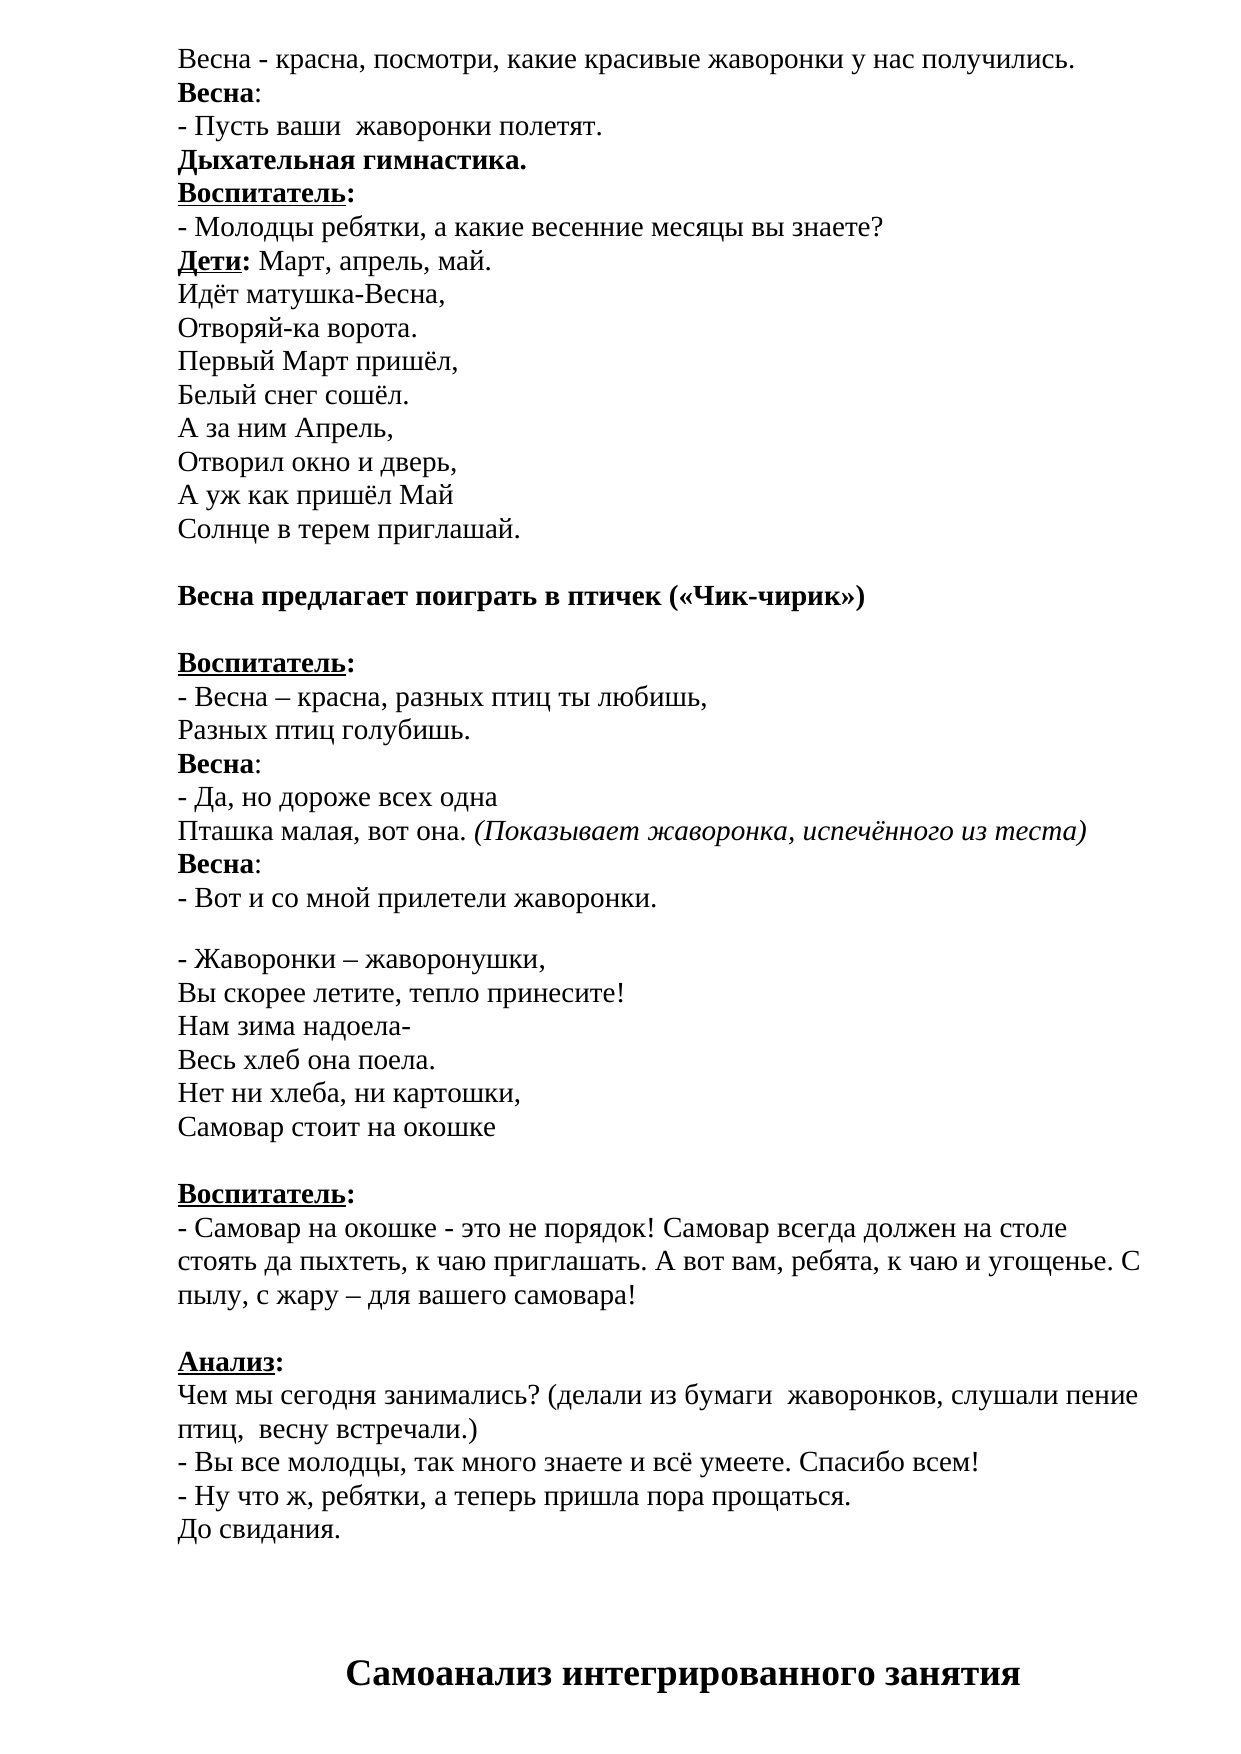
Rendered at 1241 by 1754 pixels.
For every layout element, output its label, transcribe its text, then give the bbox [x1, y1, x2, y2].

text Весна: [177, 746, 1152, 779]
text Анализ: [177, 1344, 1152, 1377]
text Весна предлагает поиграть в птичек («Чик-чирик») [177, 578, 1152, 612]
text Воспитатель: [177, 1176, 1152, 1210]
text Идёт матушка-Весна, [177, 276, 1152, 310]
text До свидания. [177, 1512, 1152, 1545]
text Первый Март пришёл, [177, 343, 1152, 377]
text - Молодцы ребятки, а какие весенние месяцы вы знаете? [177, 209, 1152, 243]
text - Ну что ж, ребятки, а теперь пришла пора прощаться. [177, 1478, 1152, 1512]
text Отворяй-ка ворота. [177, 310, 1152, 343]
text - Пусть ваши жаворонки полетят. [177, 108, 1152, 142]
text - Вот и со мной прилетели жаворонки. [177, 880, 1152, 913]
text - Вы все молодцы, так много знаете и всё умеете. Спасибо всем! [177, 1444, 1152, 1478]
text Дети: Март, апрель, май. [177, 243, 1152, 276]
text Вы скорее летите, тепло принесите! [177, 975, 1152, 1008]
text Весна: [177, 75, 1152, 108]
text Нет ни хлеба, ни картошки, [177, 1076, 1152, 1109]
text Белый снег сошёл. [177, 377, 1152, 410]
text Воспитатель: [177, 176, 1152, 209]
text - Жаворонки – жаворонушки, [177, 941, 1152, 975]
text - Да, но дороже всех одна [177, 779, 1152, 813]
text Воспитатель: [177, 645, 1152, 679]
text Самоанализ интегрированного занятия [177, 1650, 1152, 1693]
text Весь хлеб она поела. [177, 1042, 1152, 1076]
text Дыхательная гимнастика. [177, 142, 1152, 176]
text Весна - красна, посмотри, какие красивые жаворонки у нас получились. [177, 41, 1152, 75]
text А уж как пришёл Май [177, 477, 1152, 511]
text Отворил окно и дверь, [177, 444, 1152, 477]
text Разных птиц голубишь. [177, 712, 1152, 746]
text Чем мы сегодня занимались? (делали из бумаги жаворонков, слушали пение птиц, весну встречали.) [177, 1377, 1152, 1444]
text - Самовар на окошке - это не порядок! Самовар всегда должен на столе стоять да пыхтеть, к чаю приглашать. А вот вам, ребята, к чаю и угощенье. С пылу, с жару – для вашего самовара! [177, 1210, 1152, 1310]
text Пташка малая, вот она. (Показывает жаворонка, испечённого из теста) [177, 813, 1152, 846]
text Солнце в терем приглашай. [177, 511, 1152, 544]
text Нам зима надоела- [177, 1008, 1152, 1042]
text Самовар стоит на окошке [177, 1109, 1152, 1143]
text Весна: [177, 846, 1152, 880]
text А за ним Апрель, [177, 410, 1152, 444]
text - Весна – красна, разных птиц ты любишь, [177, 679, 1152, 712]
